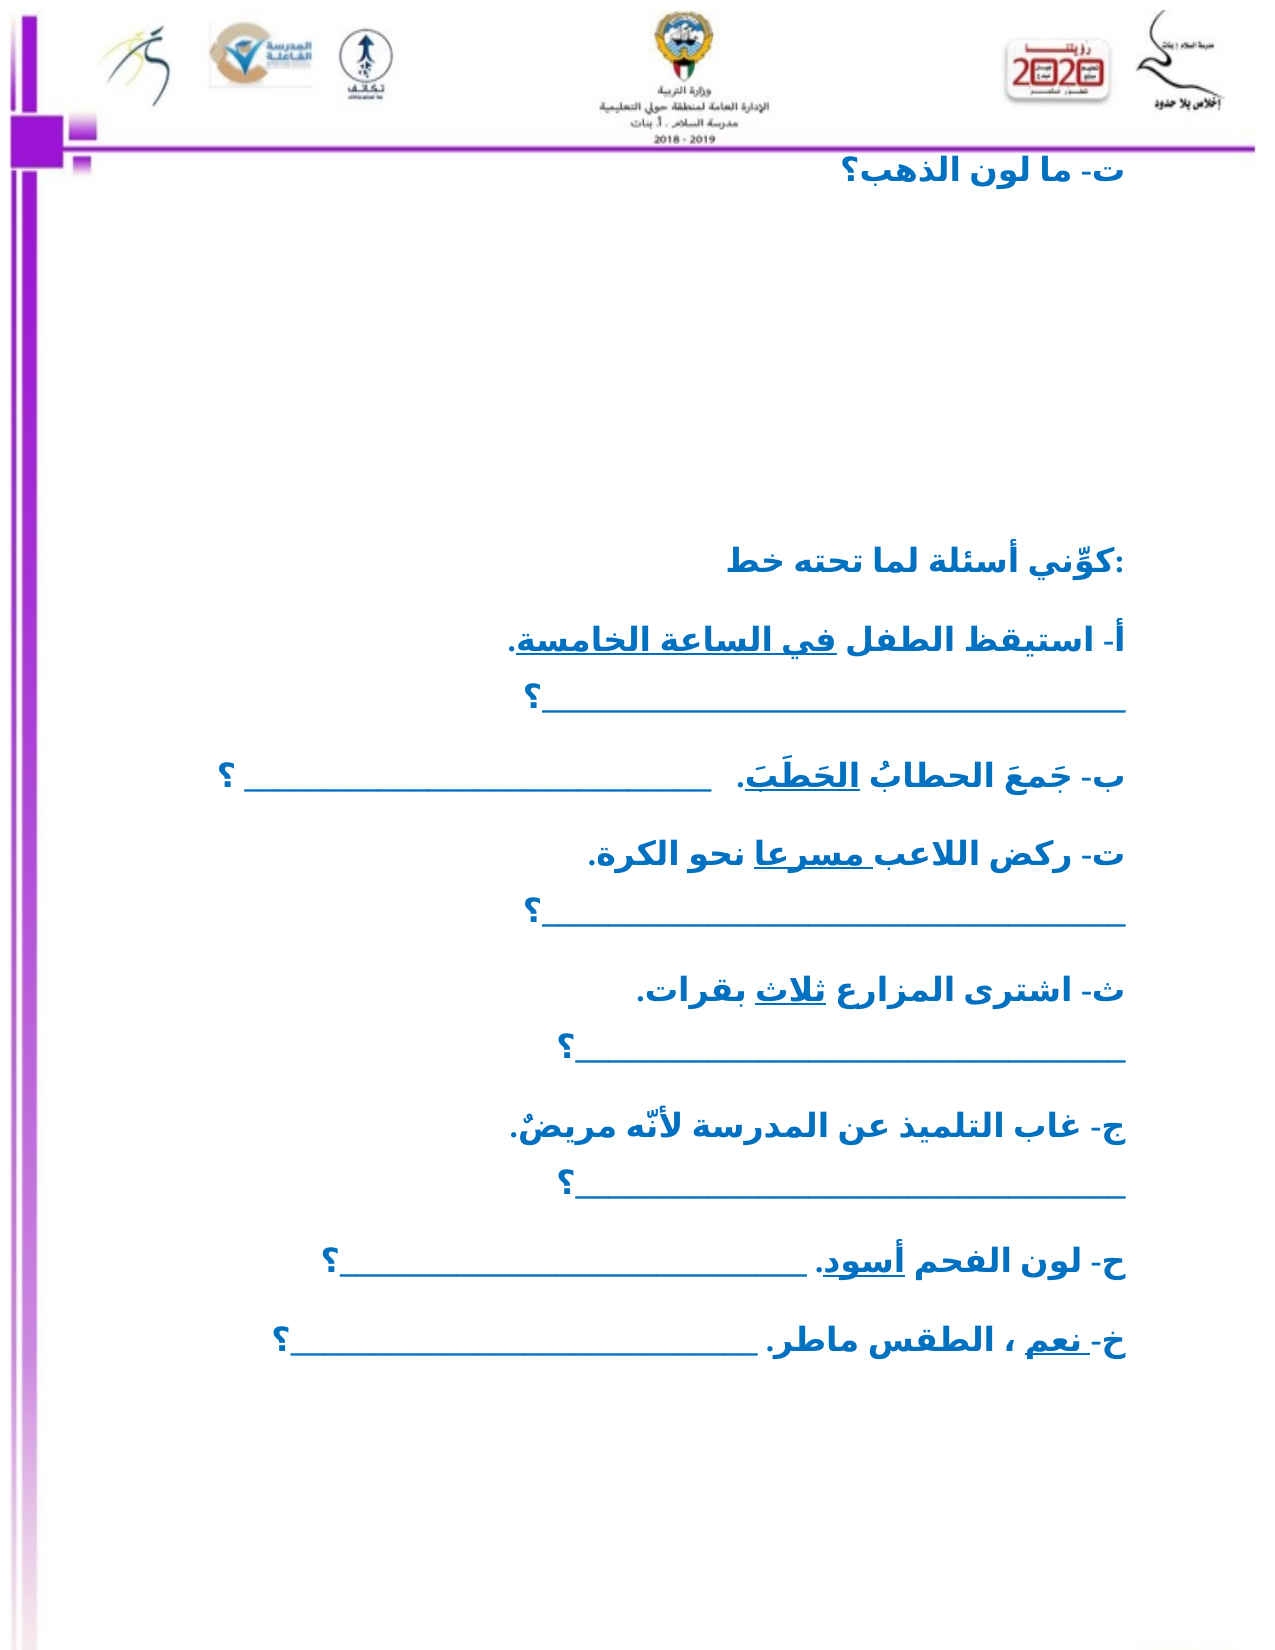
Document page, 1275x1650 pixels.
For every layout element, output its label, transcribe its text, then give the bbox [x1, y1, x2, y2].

picture [9, 10, 1256, 1650]
text كوِّني أسئلة لما تحته خط: [150, 542, 1125, 580]
text أ- استيقظ الطفل في الساعة الخامسة. ___________________________________؟ [150, 620, 1125, 716]
text ث- اشترى المزارع ثلاث بقرات. _________________________________؟ [150, 970, 1125, 1066]
text ج- غاب التلميذ عن المدرسة لأنّه مريضٌ. _________________________________؟ [150, 1106, 1125, 1202]
text ب- جَمعَ الحطابُ الحَطَبَ. ____________________________ ؟ [150, 756, 1125, 794]
text ح- لون الفحم أسود. ____________________________؟ [150, 1242, 1125, 1280]
text ت- ما لون الذهب؟ [150, 150, 1125, 188]
text خ- نعم ، الطقس ماطر. ____________________________؟ [150, 1320, 1125, 1358]
text ت- ركض اللاعب مسرعا نحو الكرة. ___________________________________؟ [150, 834, 1125, 930]
